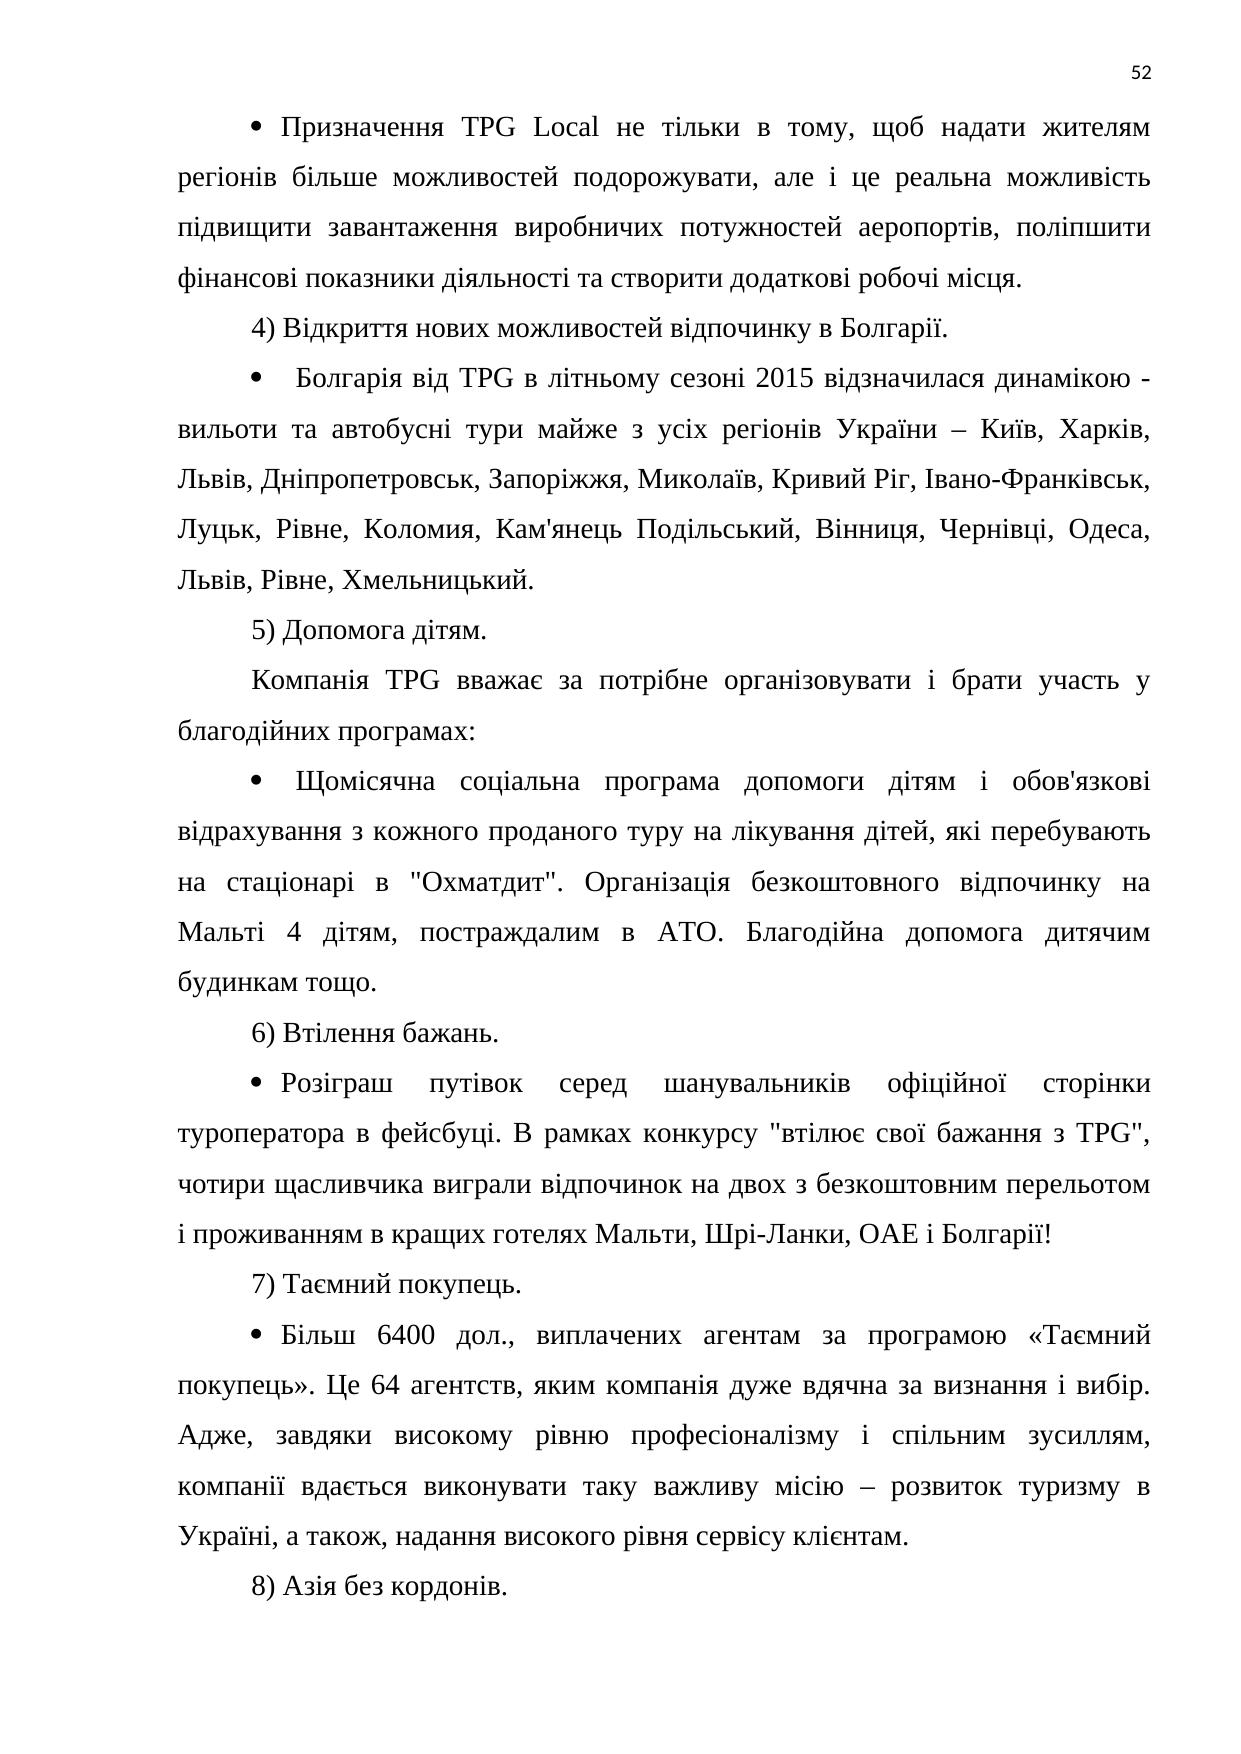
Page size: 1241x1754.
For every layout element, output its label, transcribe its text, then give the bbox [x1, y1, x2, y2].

list Розіграш путівок серед шанувальників офіційної сторінки туроператора в фейсбуці. В рамках конкурсу "втілює свої бажання з TPG", чотири щасливчика виграли відпочинок на двох з безкоштовним перельотом і проживанням в кращих готелях Мальти, Шрі-Ланки, ОАЕ і Болгарії! [177, 1065, 1152, 1250]
list 6) Втілення бажань. [177, 1015, 1152, 1048]
list Болгарія від TPG в літньому сезоні 2015 відзначилася динамікою - вильоти та автобусні тури майже з усіх регіонів України – Київ, Харків, Львів, Дніпропетровськ, Запоріжжя, Миколаїв, Кривий Ріг, Івано-Франківськ, Луцьк, Рівне, Коломия, Кам'янець Подільський, Вінниця, Чернівці, Одеса, Львів, Рівне, Хмельницький. [177, 361, 1152, 595]
list 8) Азія без кордонів. [251, 1568, 1152, 1602]
list 5) Допомога дітям. [177, 612, 1152, 646]
list Більш 6400 дол., виплачених агентам за програмою «Таємний покупець». Це 64 агентств, яким компанія дуже вдячна за визнання і вибір. Адже, завдяки високому рівню професіоналізму і спільним зусиллям, компанії вдається виконувати таку важливу місію – розвиток туризму в Україні, а також, надання високого рівня сервісу клієнтам. [177, 1317, 1152, 1552]
list Призначення TPG Local не тільки в тому, щоб надати жителям регіонів більше можливостей подорожувати, але і це реальна можливість підвищити завантаження виробничих потужностей аеропортів, поліпшити фінансові показники діяльності та створити додаткові робочі місця. [177, 109, 1152, 293]
list 7) Таємний покупець. [177, 1266, 1152, 1300]
list Щомісячна соціальна програма допомоги дітям і обов'язкові відрахування з кожного проданого туру на лікування дітей, які перебувають на стаціонарі в "Охматдит". Організація безкоштовного відпочинку на Мальті 4 дітям, постраждалим в АТО. Благодійна допомога дитячим будинкам тощо. [177, 763, 1152, 998]
text Компанія TPG вважає за потрібне організовувати і брати участь у благодійних програмах: [177, 662, 1152, 746]
list 4) Відкриття нових можливостей відпочинку в Болгарії. [177, 310, 1152, 344]
